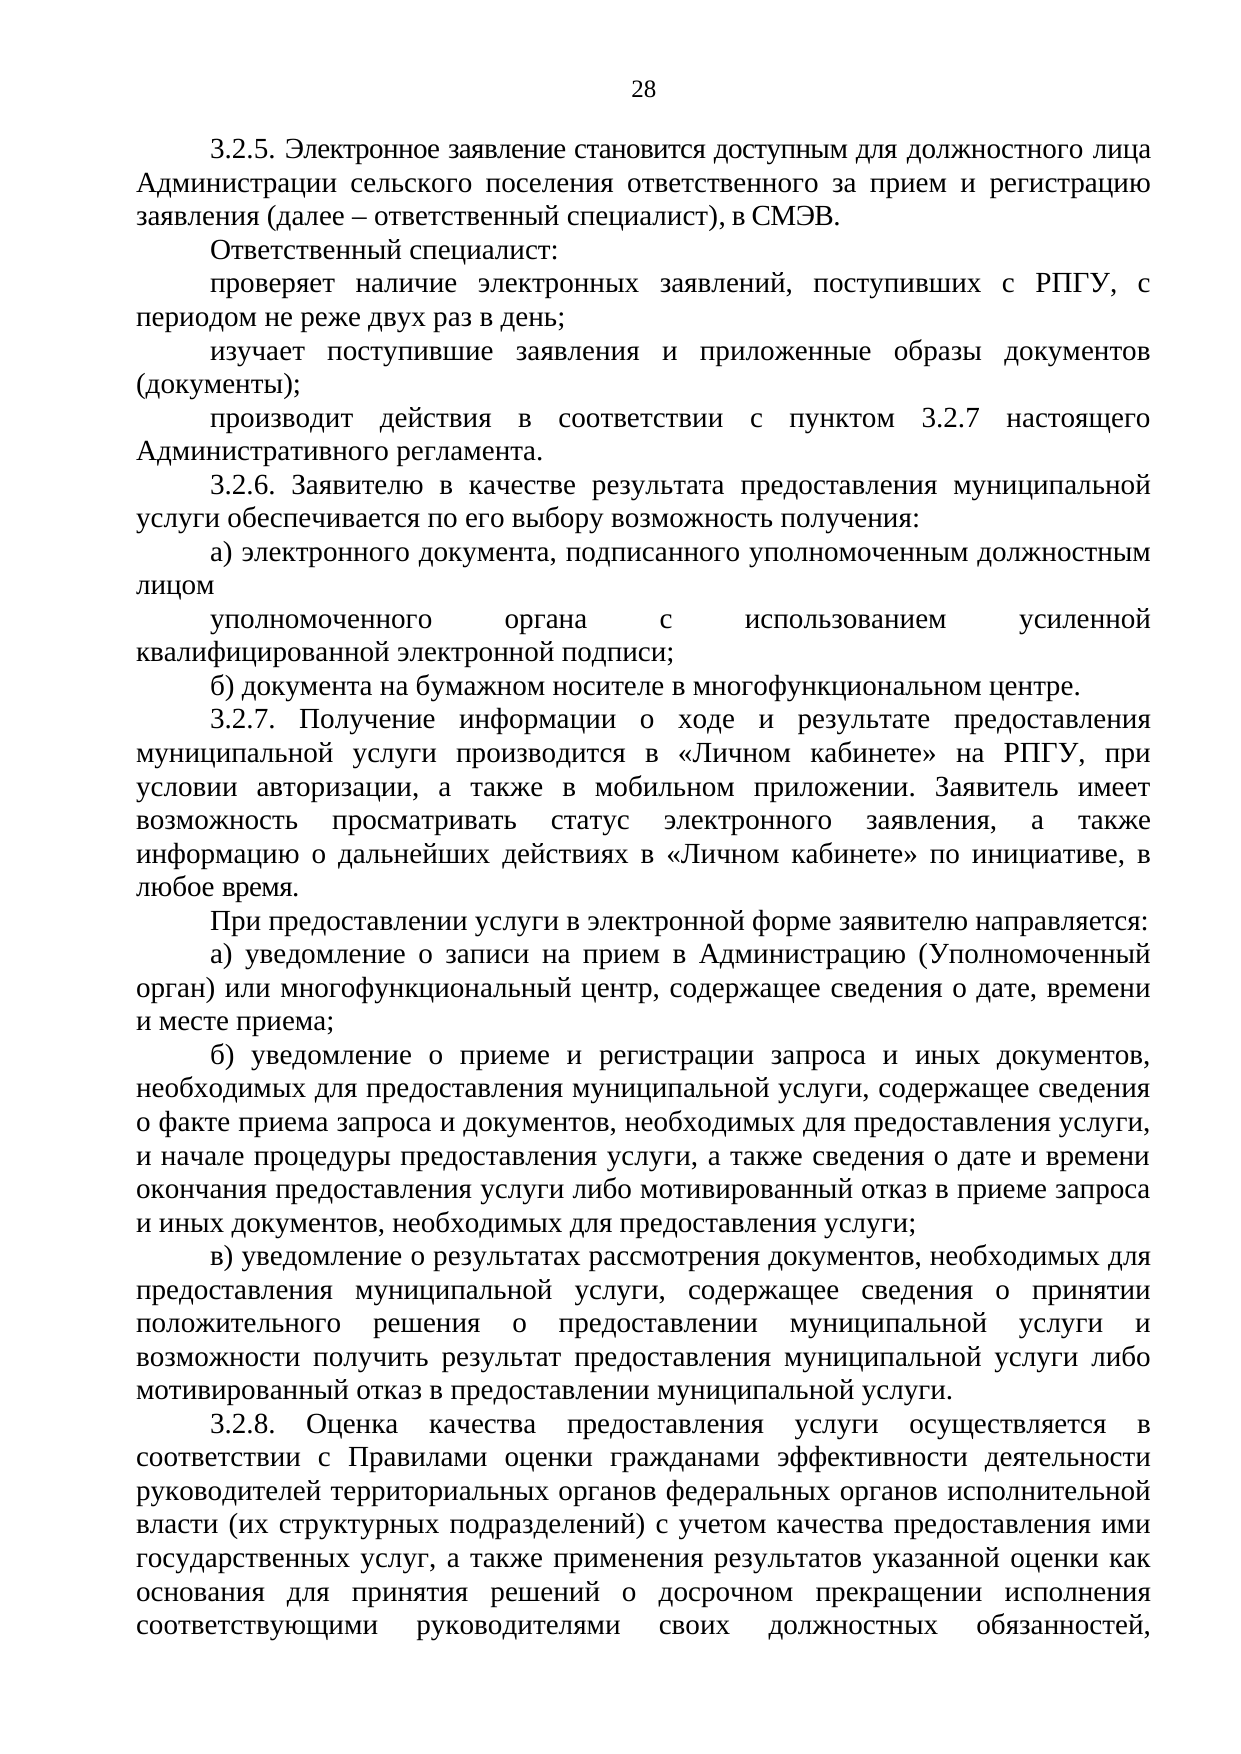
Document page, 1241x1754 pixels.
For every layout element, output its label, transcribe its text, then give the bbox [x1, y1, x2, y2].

text Ответственный специалист: [136, 232, 1152, 266]
text 3.2.5. Электронное заявление становится доступным для должностного лица Администрации сельского поселения ответственного за прием и регистрацию заявления (далее – ответственный специалист), в СМЭВ. [136, 131, 1152, 232]
text изучает поступившие заявления и приложенные образы документов (документы); [136, 333, 1152, 400]
text б) документа на бумажном носителе в многофункциональном центре. [136, 668, 1152, 702]
text производит действия в соответствии с пунктом 3.2.7 настоящего Административного регламента. [136, 400, 1152, 467]
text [136, 1406, 1152, 1641]
text б) уведомление о приеме и регистрации запроса и иных документов, необходимых для предоставления муниципальной услуги, содержащее сведения о факте приема запроса и документов, необходимых для предоставления услуги, и начале процедуры предоставления услуги, а также сведения о дате и времени окончания предоставления услуги либо мотивированный отказ в приеме запроса и иных документов, необходимых для предоставления услуги; [136, 1037, 1152, 1238]
text проверяет наличие электронных заявлений, поступивших с РПГУ, с периодом не реже двух раз в день; [136, 266, 1152, 333]
text При предоставлении услуги в электронной форме заявителю направляется: [136, 903, 1152, 936]
text 3.2.6. Заявителю в качестве результата предоставления муниципальной услуги обеспечивается по его выбору возможность получения: [136, 467, 1152, 534]
text уполномоченного органа с использованием усиленной квалифицированной электронной подписи; [136, 601, 1152, 668]
text 3.2.7. Получение информации о ходе и результате предоставления муниципальной услуги производится в «Личном кабинете» на РПГУ, при условии авторизации, а также в мобильном приложении. Заявитель имеет возможность просматривать статус электронного заявления, а также информацию о дальнейших действиях в «Личном кабинете» по инициативе, в любое время. [136, 702, 1152, 903]
text а) уведомление о записи на прием в Администрацию (Уполномоченный орган) или многофункциональный центр, содержащее сведения о дате, времени и месте приема; [136, 936, 1152, 1037]
text в) уведомление о результатах рассмотрения документов, необходимых для предоставления муниципальной услуги, содержащее сведения о принятии положительного решения о предоставлении муниципальной услуги и возможности получить результат предоставления муниципальной услуги либо мотивированный отказ в предоставлении муниципальной услуги. [136, 1238, 1152, 1406]
text а) электронного документа, подписанного уполномоченным должностным лицом [136, 534, 1152, 601]
